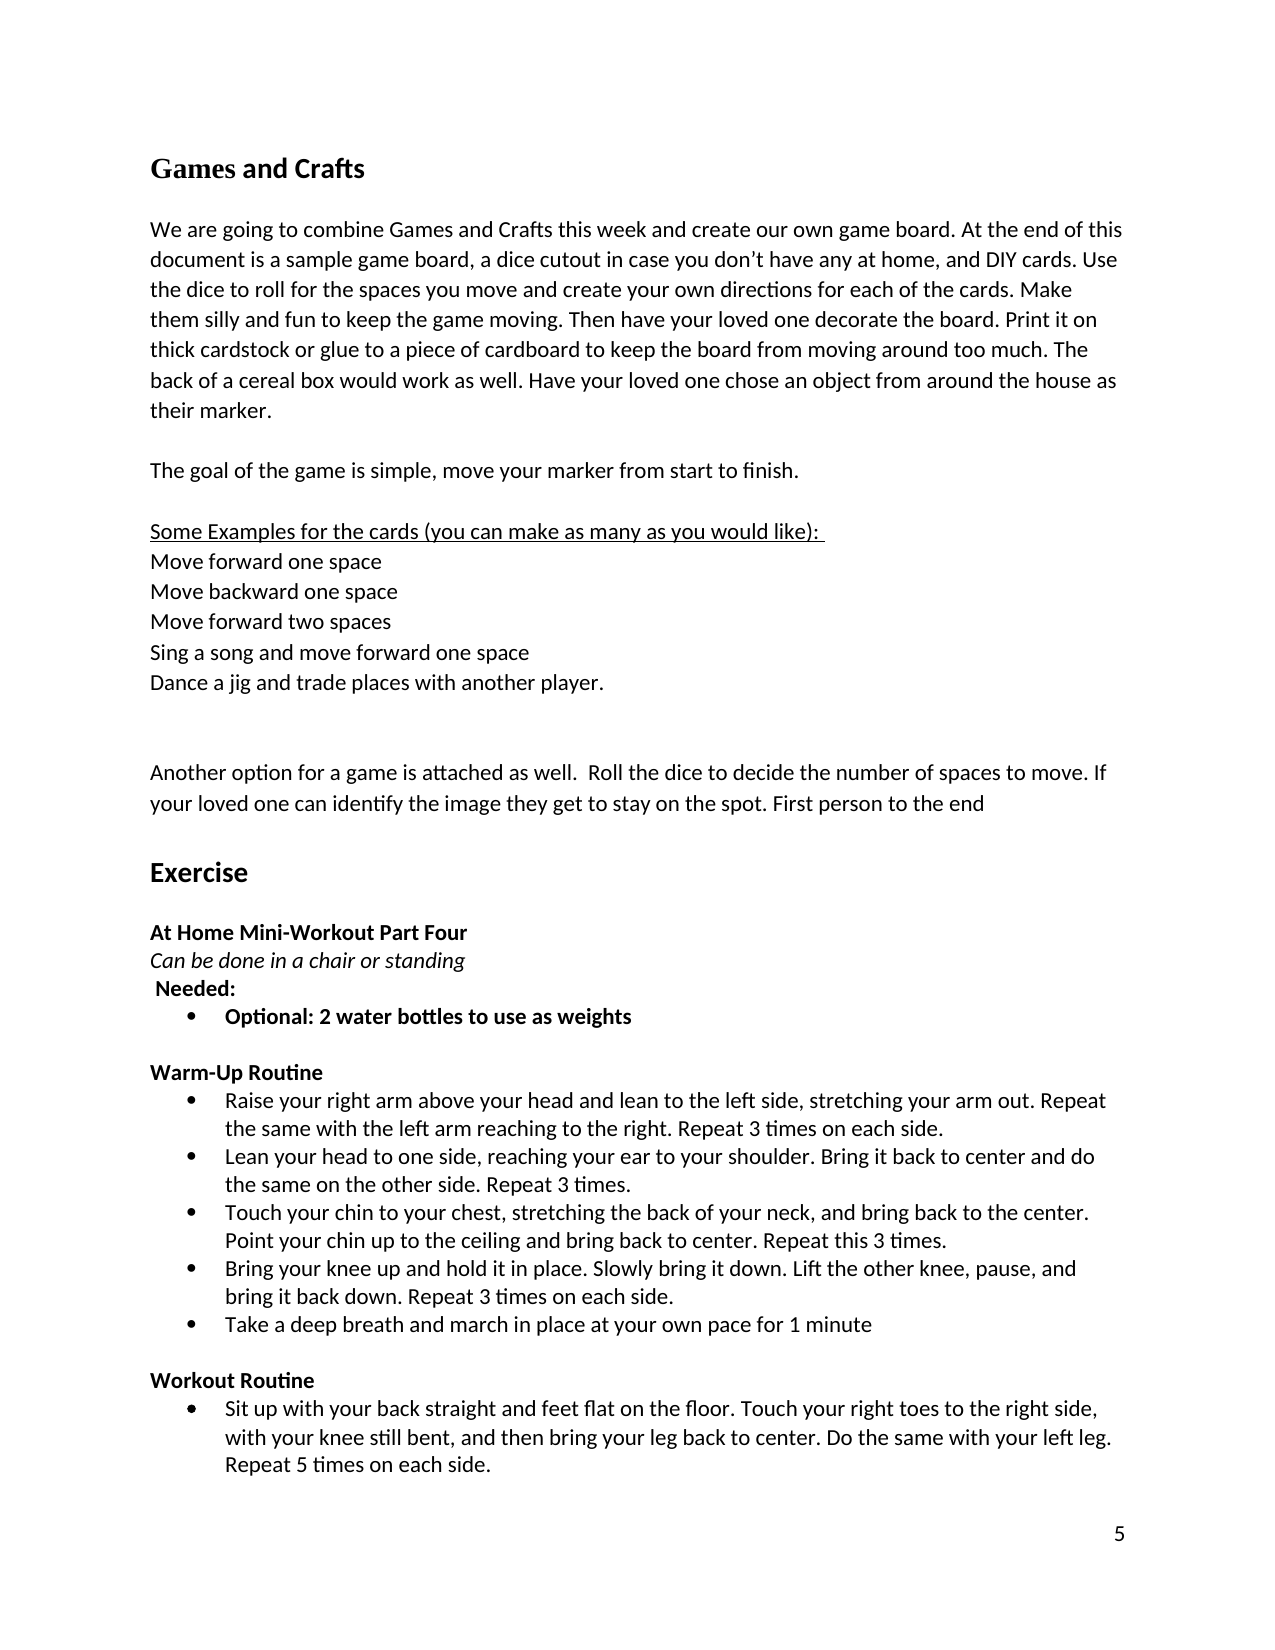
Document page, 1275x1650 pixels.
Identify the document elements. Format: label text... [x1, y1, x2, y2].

list Lean your head to one side, reaching your ear to your shoulder. Bring it back to center and do the same on the other side. Repeat 3 times. [187, 1142, 1125, 1198]
text Exercise [150, 854, 1125, 890]
list Optional: 2 water bottles to use as weights [187, 1002, 1125, 1030]
list Touch your chin to your chest, stretching the back of your neck, and bring back to the center. Point your chin up to the ceiling and bring back to center. Repeat this 3 times. [187, 1198, 1125, 1254]
text Games and Crafts [150, 150, 1125, 186]
text Some Examples for the cards (you can make as many as you would like): [150, 517, 1125, 545]
text Dance a jig and trade places with another player. [150, 668, 1125, 696]
text Another option for a game is attached as well. Roll the dice to decide the number of spaces to move. If your loved one can identify the image they get to stay on the spot. First person to the end [150, 758, 1125, 817]
text At Home Mini-Workout Part Four [150, 918, 1125, 946]
text Workout Routine [150, 1367, 1125, 1394]
text Can be done in a chair or standing [150, 946, 1125, 974]
text We are going to combine Games and Crafts this week and create our own game board. At the end of this document is a sample game board, a dice cutout in case you don’t have any at home, and DIY cards. Use the dice to roll for the spaces you move and create your own directions for each of the cards. Make them silly and fun to keep the game moving. Then have your loved one decorate the board. Print it on thick cardstock or glue to a piece of cardboard to keep the board from moving around too much. The back of a cereal box would work as well. Have your loved one chose an object from around the house as their marker. [150, 215, 1125, 424]
text Needed: [150, 974, 1125, 1002]
text Move backward one space [150, 577, 1125, 605]
list Raise your right arm above your head and lean to the left side, stretching your arm out. Repeat the same with the left arm reaching to the right. Repeat 3 times on each side. [187, 1086, 1125, 1142]
list Bring your knee up and hold it in place. Slowly bring it down. Lift the other knee, pause, and bring it back down. Repeat 3 times on each side. [187, 1254, 1125, 1311]
text Move forward one space [150, 547, 1125, 575]
text Warm-Up Routine [150, 1058, 1125, 1086]
text Sing a song and move forward one space [150, 638, 1125, 666]
text Move forward two spaces [150, 607, 1125, 636]
list Sit up with your back straight and feet flat on the floor. Touch your right toes to the right side, with your knee still bent, and then bring your leg back to center. Do the same with your left leg. Repeat 5 times on each side. [187, 1394, 1125, 1479]
list Take a deep breath and march in place at your own pace for 1 minute [187, 1311, 1125, 1338]
text The goal of the game is simple, move your marker from start to finish. [150, 456, 1125, 484]
